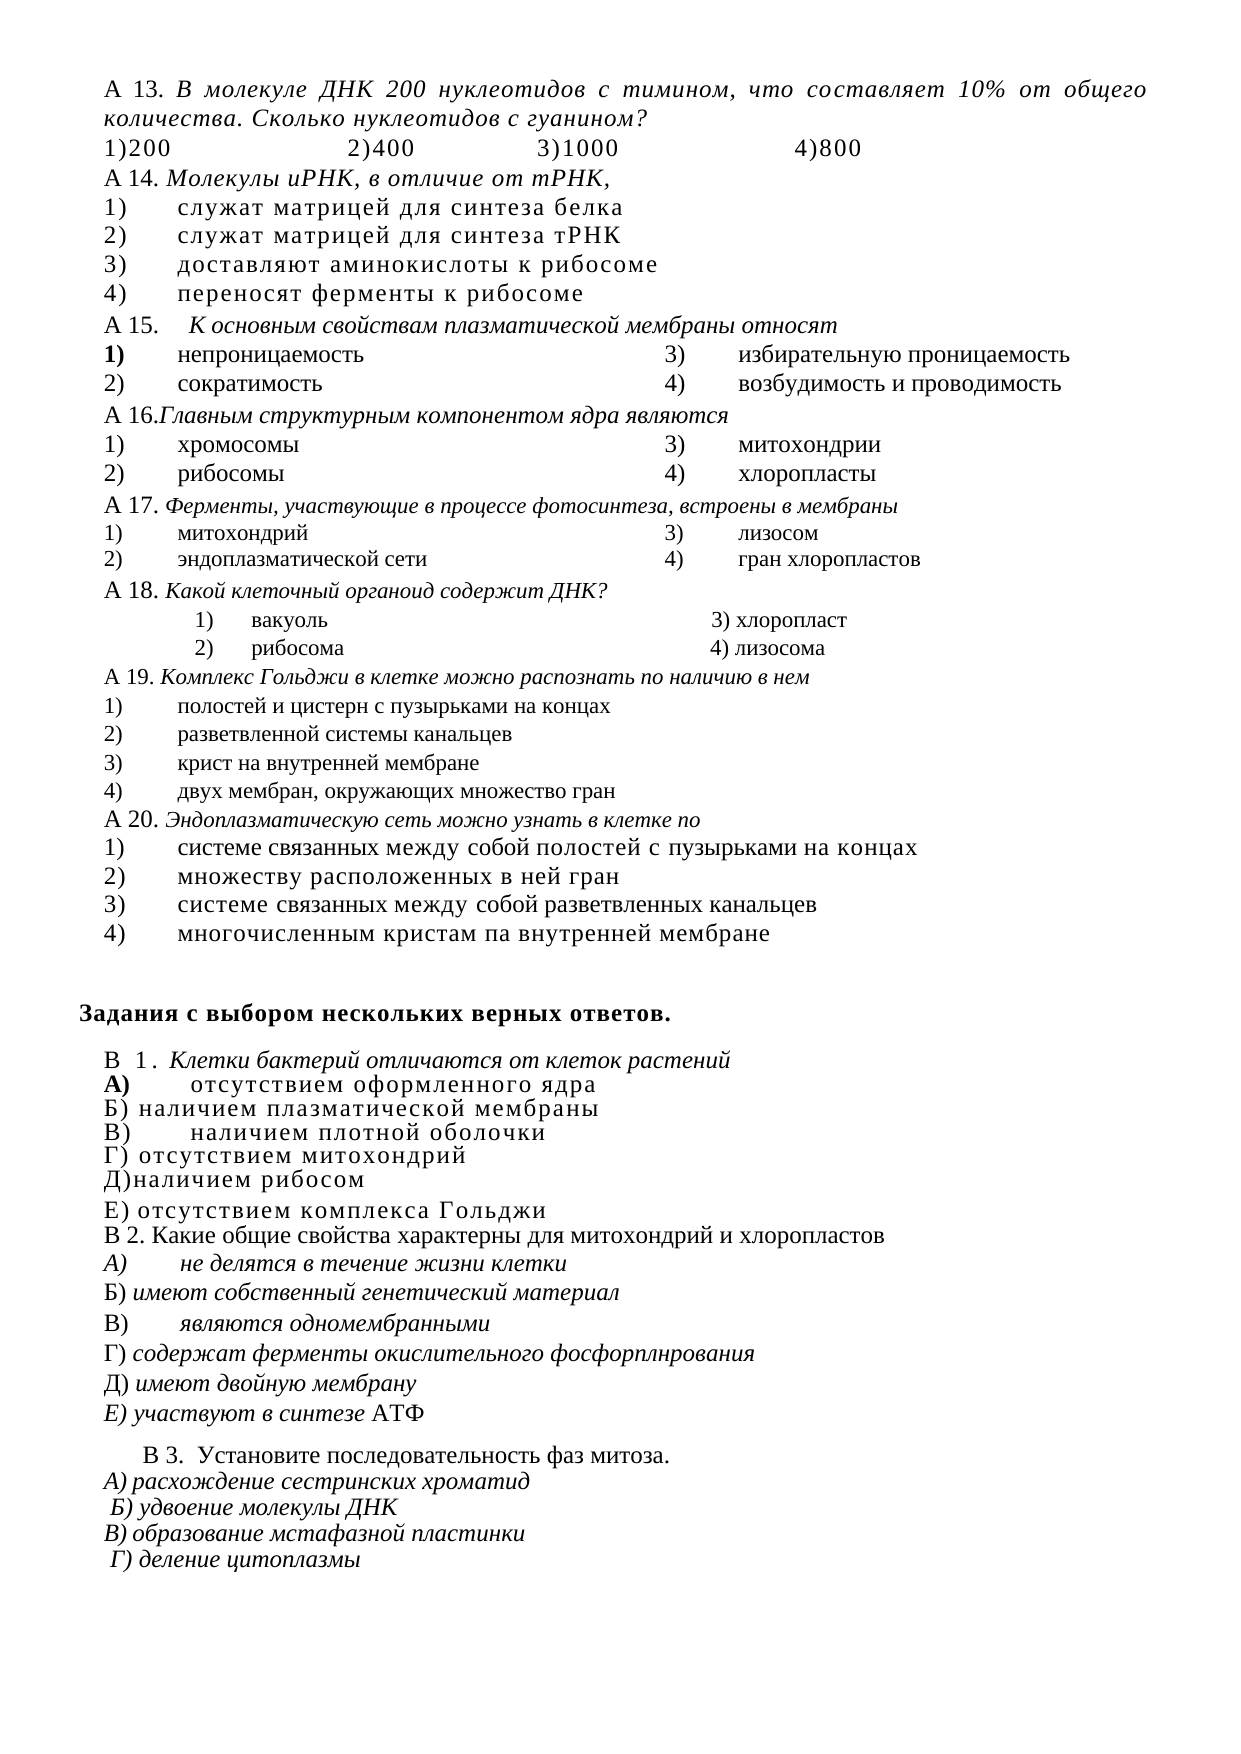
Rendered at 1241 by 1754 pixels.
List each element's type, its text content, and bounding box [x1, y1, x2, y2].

text А 16.Главным структурным компонентом ядра являются [103, 401, 1152, 429]
list рибосомы [103, 458, 591, 487]
list расхождение сестринских хроматид [103, 1468, 1152, 1494]
text А 13. В молекуле ДНК 200 нуклеотидов с тимином, что составляет 10% от общего количества. Сколько нуклеотидов с гуанином? [103, 74, 1147, 131]
list переносят ферменты к рибосоме [103, 278, 1152, 307]
list образование мстафазной пластинки [103, 1520, 1152, 1546]
list множеству расположенных в ней гран [103, 861, 1152, 890]
list являются одномембранными [103, 1308, 1152, 1337]
text Б) имеют собственный генетический материал [103, 1277, 1152, 1305]
list гpaн хлоропластов [664, 546, 1152, 572]
text Г) деление цитоплазмы [103, 1546, 1152, 1572]
text Е) участвуют в синтезе АТФ [103, 1399, 1152, 1427]
text А 15. К основным свойствам плазматической мембраны относят [103, 310, 1152, 339]
text В 3. Установите последовательность фаз митоза. [103, 1442, 1152, 1468]
list служат матрицей для синтеза белка [103, 192, 1152, 221]
text Б) наличием плазматической мембраны [103, 1097, 1152, 1121]
list рибосома 4) лизосома [150, 633, 1152, 661]
text Задания с выбором нескольких верных ответов. [79, 1000, 1152, 1026]
list непроницаемость [103, 339, 591, 368]
text Б) удвоение молекулы ДНК [103, 1494, 1152, 1520]
text А 14. Молекулы иРНК, в отличие от тРНК, [103, 163, 1152, 192]
list отсутствием оформленного ядра [103, 1073, 1152, 1097]
list не делятся в течение жизни клетки [103, 1248, 1152, 1277]
text Е) отсутствием комплекса Гольджи [103, 1195, 1152, 1223]
list вакуоль 3) хлоропласт [150, 604, 1152, 633]
list крист на внутренней мембране [103, 747, 1152, 776]
list хромосомы [103, 429, 591, 458]
text Г) отсутствием митохондрий [103, 1145, 872, 1169]
list многочисленным кристам па внутренней мембране [103, 918, 1152, 947]
list лизосом [664, 519, 1152, 546]
list возбудимость и проводимость [664, 368, 1152, 397]
list служат матрицей для синтеза тРНК [103, 221, 1152, 249]
list доставляют аминокислоты к рибосоме [103, 249, 1152, 278]
text Г) содержат ферменты окислительного фосфорплнрования [103, 1339, 1152, 1367]
text Д) имеют двойную мембрану [103, 1369, 1152, 1397]
text В 2. Какие общие свойства характерны для митохондрий и хлоропластов [103, 1223, 1152, 1248]
list митохондрии [664, 429, 1152, 458]
list системе связанных между собой полостей с пузырьками на концах [103, 833, 1152, 861]
text А 18. Какой клеточный органоид содержит ДНК? [103, 575, 1152, 604]
list сократимость [103, 368, 591, 397]
list избирательную проницаемость [664, 339, 1152, 368]
text 1)200 2)400 3)1000 4)800 [103, 133, 1152, 162]
text А 17. Ферменты, участвующие в процессе фотосинтеза, встроены в мембраны [103, 490, 1152, 519]
list двух мембран, окружающих множество гран [103, 776, 1152, 804]
list наличием плотной оболочки [103, 1121, 872, 1145]
list системе связанных между собой разветвленных канальцев [103, 890, 1152, 918]
text Д)наличием рибосом [103, 1169, 872, 1193]
text В 1. Клетки бактерий отличаются от клеток растений [103, 1049, 1152, 1073]
text А 20. Эндоплазматическую сеть можно узнать в клетке по [103, 804, 1152, 833]
list митохондрий [103, 519, 591, 546]
text А 19. Комплекс Гольджи в клетке можно распознать по наличию в нем [103, 661, 1152, 690]
list эндоплазматической сети [103, 546, 591, 572]
list полостей и цистерн с пузырьками на концах [103, 690, 1152, 719]
list разветвленной системы канальцев [103, 719, 1152, 747]
list хлоропласты [664, 458, 1152, 487]
